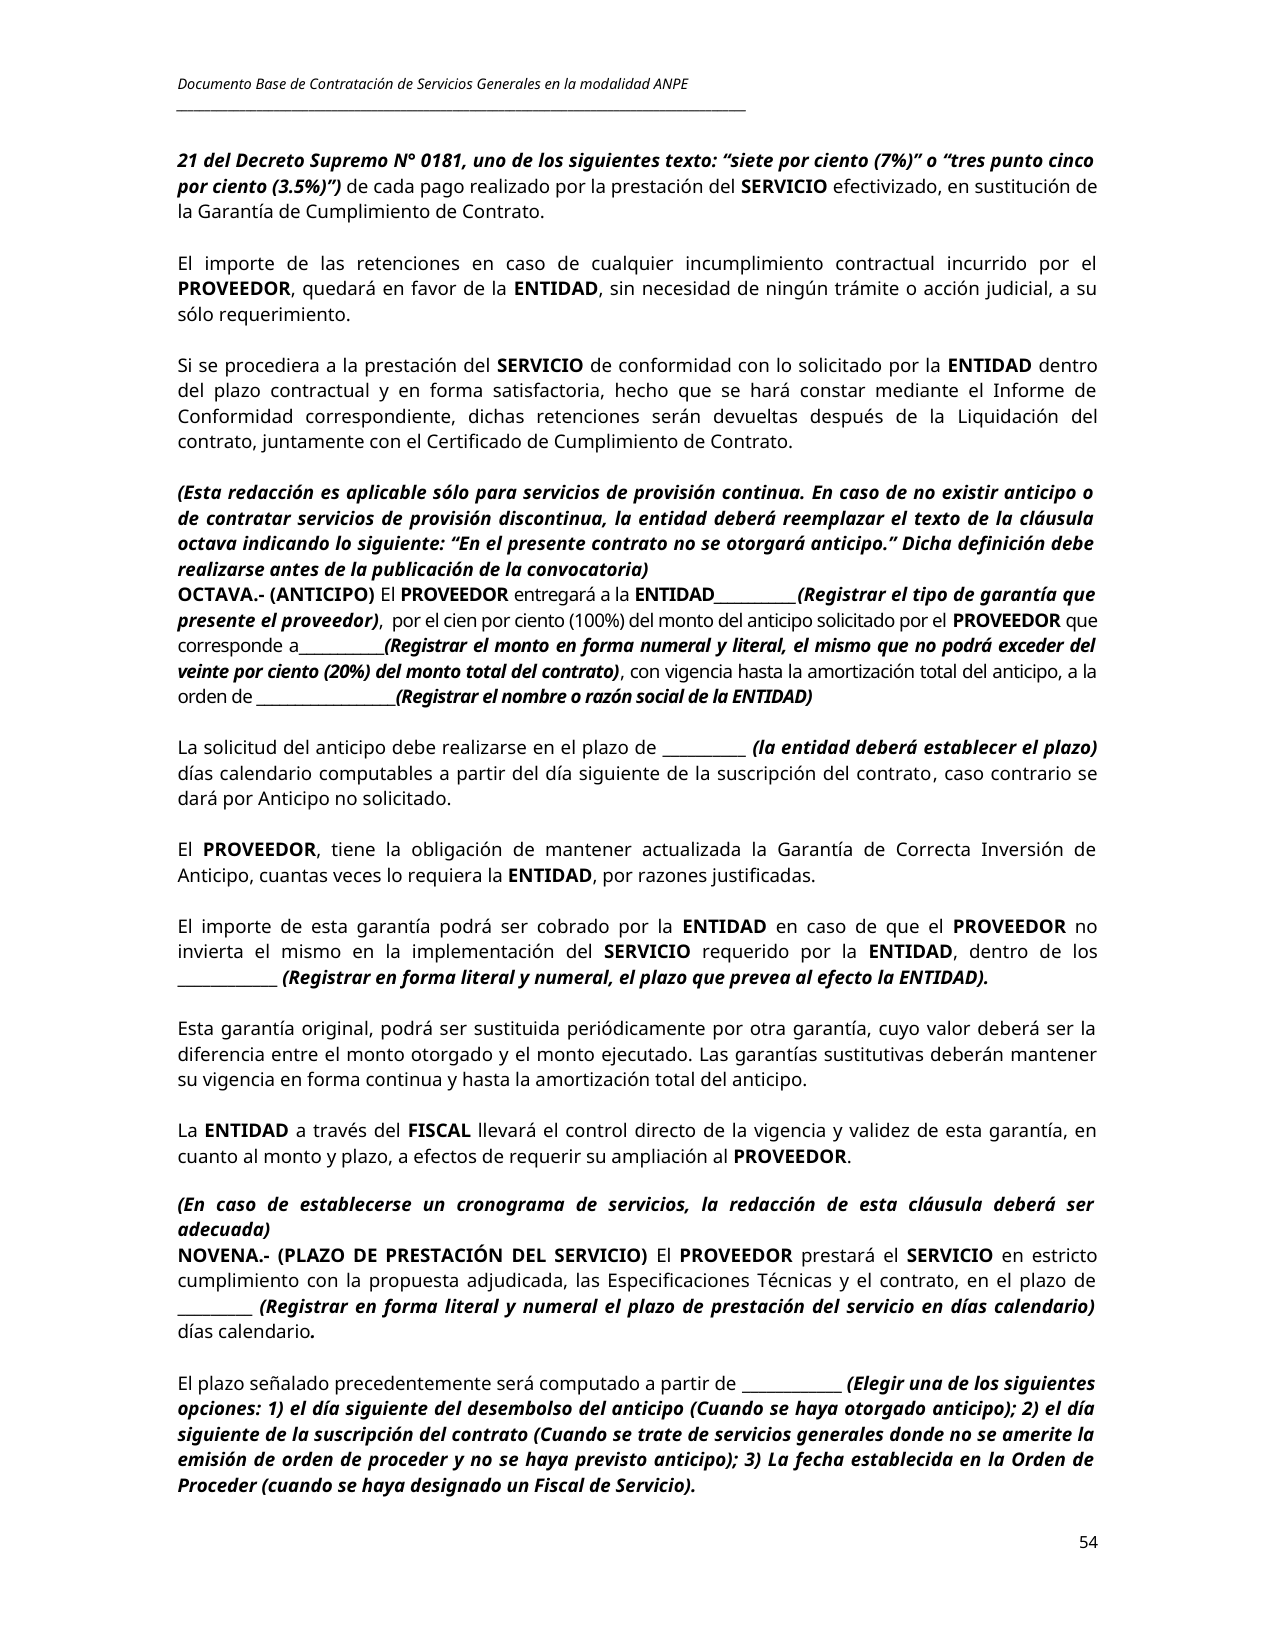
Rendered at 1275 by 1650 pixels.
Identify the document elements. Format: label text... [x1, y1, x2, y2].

text El importe de esta garantía podrá ser cobrado por la ENTIDAD en caso de que el PROVEEDOR no invierta el mismo en la implementación del SERVICIO requerido por la ENTIDAD, dentro de los ____________ (Registrar en forma literal y numeral, el plazo que prevea al efecto la ENTIDAD). [177, 913, 1098, 990]
text El PROVEEDOR, tiene la obligación de mantener actualizada la Garantía de Correcta Inversión de Anticipo, cuantas veces lo requiera la ENTIDAD, por razones justificadas. [177, 837, 1098, 888]
text El plazo señalado precedentemente será computado a partir de ____________ (Elegir una de los siguientes opciones: 1) el día siguiente del desembolso del anticipo (Cuando se haya otorgado anticipo); 2) el día siguiente de la suscripción del contrato (Cuando se trate de servicios generales donde no se amerite la emisión de orden de proceder y no se haya previsto anticipo); 3) La fecha establecida en la Orden de Proceder (cuando se haya designado un Fiscal de Servicio). [177, 1370, 1098, 1497]
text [177, 148, 1098, 224]
text Si se procediera a la prestación del SERVICIO de conformidad con lo solicitado por la ENTIDAD dentro del plazo contractual y en forma satisfactoria, hecho que se hará constar mediante el Informe de Conformidad correspondiente, dichas retenciones serán devueltas después de la Liquidación del contrato, juntamente con el Certificado de Cumplimiento de Contrato. [177, 352, 1098, 454]
text OCTAVA.- (ANTICIPO) El PROVEEDOR entregará a la ENTIDAD____________(Registrar el tipo de garantía que presente el proveedor), por el cien por ciento (100%) del monto del anticipo solicitado por el PROVEEDOR que corresponde a___________(Registrar el monto en forma numeral y literal, el mismo que no podrá exceder del veinte por ciento (20%) del monto total del contrato), con vigencia hasta la amortización total del anticipo, a la orden de __________________(Registrar el nombre o razón social de la ENTIDAD) [177, 582, 1098, 709]
text Esta garantía original, podrá ser sustituida periódicamente por otra garantía, cuyo valor deberá ser la diferencia entre el monto otorgado y el monto ejecutado. Las garantías sustitutivas deberán mantener su vigencia en forma continua y hasta la amortización total del anticipo. [177, 1015, 1098, 1092]
text (En caso de establecerse un cronograma de servicios, la redacción de esta cláusula deberá ser adecuada) [177, 1191, 1098, 1242]
text NOVENA.- (PLAZO DE PRESTACIÓN DEL SERVICIO) El PROVEEDOR prestará el SERVICIO en estricto cumplimiento con la propuesta adjudicada, las Especificaciones Técnicas y el contrato, en el plazo de _________ (Registrar en forma literal y numeral el plazo de prestación del servicio en días calendario) días calendario. [177, 1242, 1098, 1344]
text La solicitud del anticipo debe realizarse en el plazo de __________ (la entidad deberá establecer el plazo) días calendario computables a partir del día siguiente de la suscripción del contrato, caso contrario se dará por Anticipo no solicitado. [177, 735, 1098, 811]
text (Esta redacción es aplicable sólo para servicios de provisión continua. En caso de no existir anticipo o de contratar servicios de provisión discontinua, la entidad deberá reemplazar el texto de la cláusula octava indicando lo siguiente: “En el presente contrato no se otorgará anticipo.” Dicha definición debe realizarse antes de la publicación de la convocatoria) [177, 479, 1098, 582]
text La ENTIDAD a través del FISCAL llevará el control directo de la vigencia y validez de esta garantía, en cuanto al monto y plazo, a efectos de requerir su ampliación al PROVEEDOR. [177, 1117, 1098, 1168]
